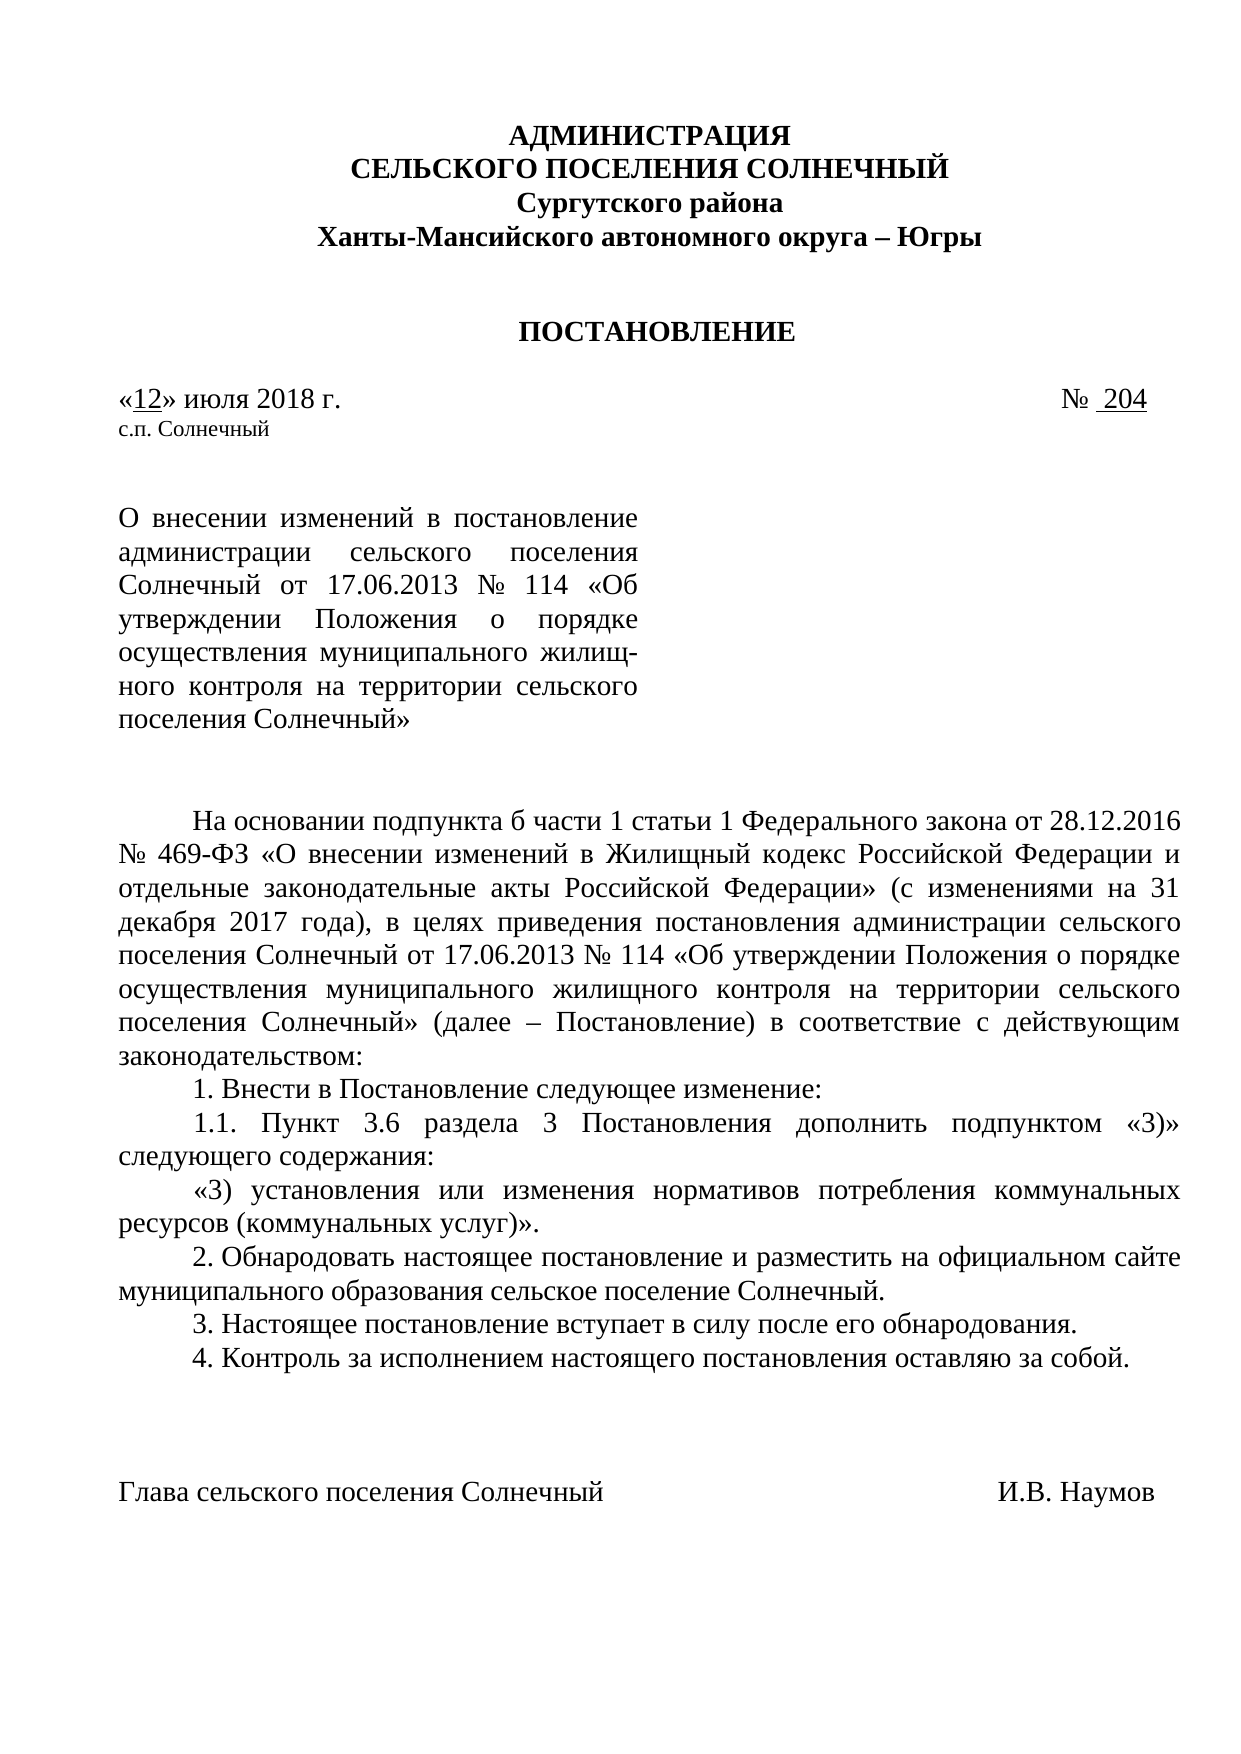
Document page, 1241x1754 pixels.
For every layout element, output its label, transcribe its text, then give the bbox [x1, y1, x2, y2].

text Ханты-Мансийского автономного округа – Югры [118, 219, 1181, 252]
text ПОСТАНОВЛЕНИЕ [118, 314, 1196, 348]
text 1. Внести в Постановление следующее изменение: [118, 1071, 1181, 1105]
text 2. Обнародовать настоящее постановление и разместить на официальном сайте муниципального образования сельское поселение Солнечный. [118, 1239, 1181, 1306]
table_header О внесении изменений в постановление администрации сельского поселения Солнечный от 17.06.2013 № 114 «Об утверждении Положения о порядке осуществления муниципального жилищ-ного контроля на территории сельского поселения Солнечный» [107, 500, 649, 802]
text Глава сельского поселения Солнечный И.В. Наумов [118, 1474, 1181, 1507]
text 4. Контроль за исполнением настоящего постановления оставляю за собой. [118, 1340, 1181, 1373]
text «3) установления или изменения нормативов потребления коммунальных ресурсов (коммунальных услуг)». [118, 1172, 1181, 1239]
text На основании подпункта б части 1 статьи 1 Федерального закона от 28.12.2016 № 469-ФЗ «О внесении изменений в Жилищный кодекс Российской Федерации и отдельные законодательные акты Российской Федерации» (с изменениями на 31 декабря 2017 года), в целях приведения постановления администрации сельского поселения Солнечный от 17.06.2013 № 114 «Об утверждении Положения о порядке осуществления муниципального жилищного контроля на территории сельского поселения Солнечный» (далее – Постановление) в соответствие с действующим законодательством: [118, 803, 1181, 1071]
text 1.1. Пункт 3.6 раздела 3 Постановления дополнить подпунктом «3)» следующего содержания: [118, 1105, 1181, 1172]
text СЕЛЬСКОГО ПОСЕЛЕНИЯ СОЛНЕЧНЫЙ [118, 152, 1181, 185]
text Сургутского района [118, 185, 1181, 219]
text с.п. Солнечный [118, 415, 1196, 442]
text АДМИНИСТРАЦИЯ [118, 118, 1181, 152]
text 3. Настоящее постановление вступает в силу после его обнародования. [118, 1306, 1181, 1340]
text «12» июля 2018 г. № 204 [118, 382, 1196, 415]
